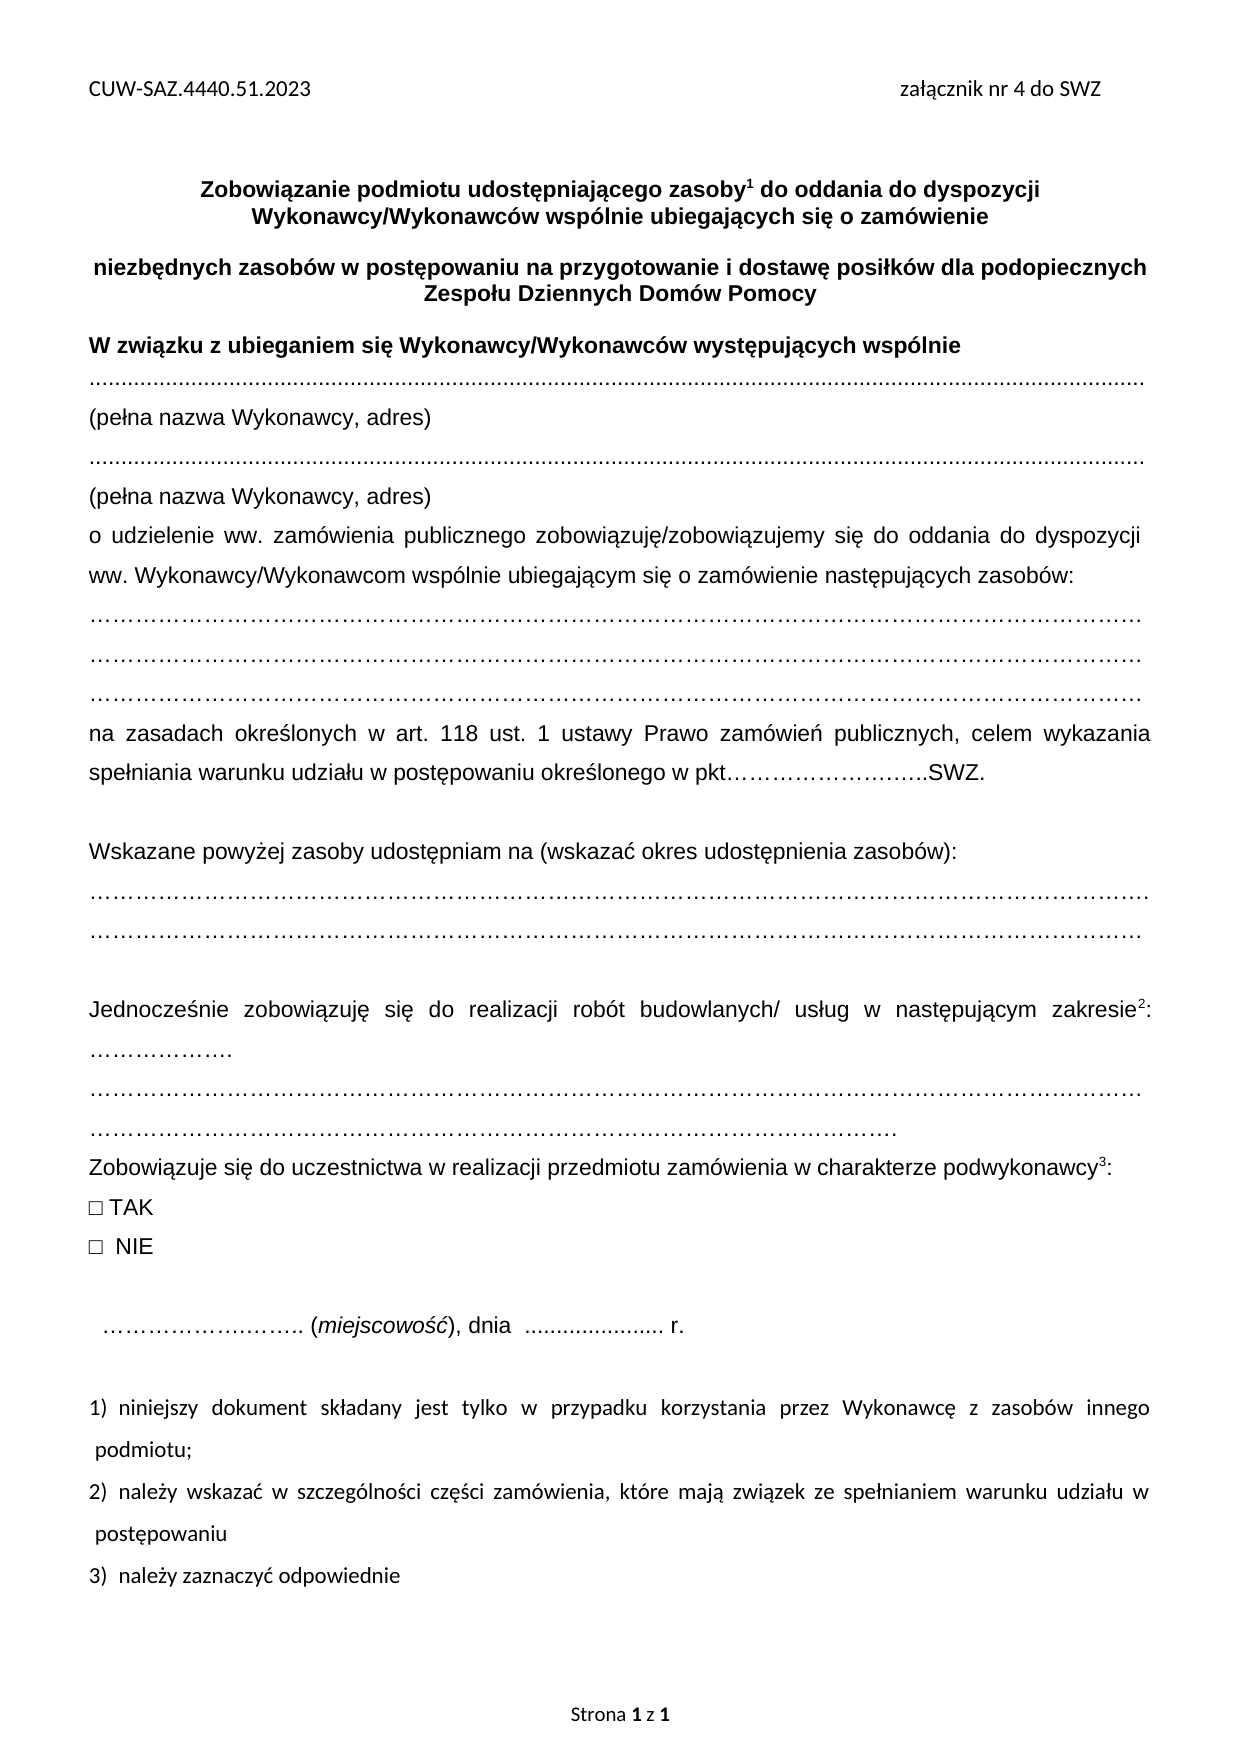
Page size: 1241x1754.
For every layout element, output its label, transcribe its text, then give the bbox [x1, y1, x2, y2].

text □ TAK [89, 1193, 1152, 1220]
text Zobowiązanie podmiotu udostępniającego zasoby1 do oddania do dyspozycji Wykonawcy/Wykonawców wspólnie ubiegających się o zamówienie [89, 176, 1152, 229]
text ...................................................................................................................................................................... (pełna nazwa Wykonawcy, adres) [89, 364, 1152, 430]
text Zobowiązuje się do uczestnictwa w realizacji przedmiotu zamówienia w charakterze podwykonawcy3: [89, 1154, 1152, 1180]
text ………………………………………………………………………………………………………………………… [89, 601, 1152, 628]
text ………………………………………………………………………………………………………………………… [89, 641, 1152, 667]
text ……………….…….. (miejscowość), dnia ...................... r. [89, 1312, 1152, 1338]
subtitle niezbędnych zasobów w postępowaniu na przygotowanie i dostawę posiłków dla podopiecznych Zespołu Dziennych Domów Pomocy [89, 254, 1152, 307]
text ………………………………………………………………………………………………………………………… [89, 680, 1152, 707]
text □ NIE [89, 1233, 1152, 1259]
text na zasadach określonych w art. 118 ust. 1 ustawy Prawo zamówień publicznych, celem wykazania spełniania warunku udziału w postępowaniu określonego w pkt………………….…..SWZ. [89, 720, 1152, 786]
list niniejszy dokument składany jest tylko w przypadku korzystania przez Wykonawcę z zasobów innego podmiotu; [89, 1393, 1152, 1463]
text Jednocześnie zobowiązuję się do realizacji robót budowlanych/ usług w następującym zakresie2:……………….………………………………………………………………………………………………………………………………………………………………………………………………………………………. [89, 996, 1152, 1141]
text Wskazane powyżej zasoby udostępniam na (wskazać okres udostępnienia zasobów): [89, 838, 1152, 864]
text …………………………………………………………………………………………………………………………. [89, 878, 1152, 904]
text ………………………………………………………………………………………………………………………… [89, 917, 1152, 943]
subtitle W związku z ubieganiem się Wykonawcy/Wykonawców występujących wspólnie [89, 332, 1152, 358]
text ...................................................................................................................................................................... (pełna nazwa Wykonawcy, adres) [89, 443, 1152, 509]
list należy wskazać w szczególności części zamówienia, które mają związek ze spełnianiem warunku udziału w postępowaniu [89, 1477, 1152, 1547]
list należy zaznaczyć odpowiednie [89, 1561, 1152, 1589]
text o udzielenie ww. zamówienia publicznego zobowiązuję/zobowiązujemy się do oddania do dyspozycji ww. Wykonawcy/Wykonawcom wspólnie ubiegającym się o zamówienie następujących zasobów: [89, 522, 1152, 588]
